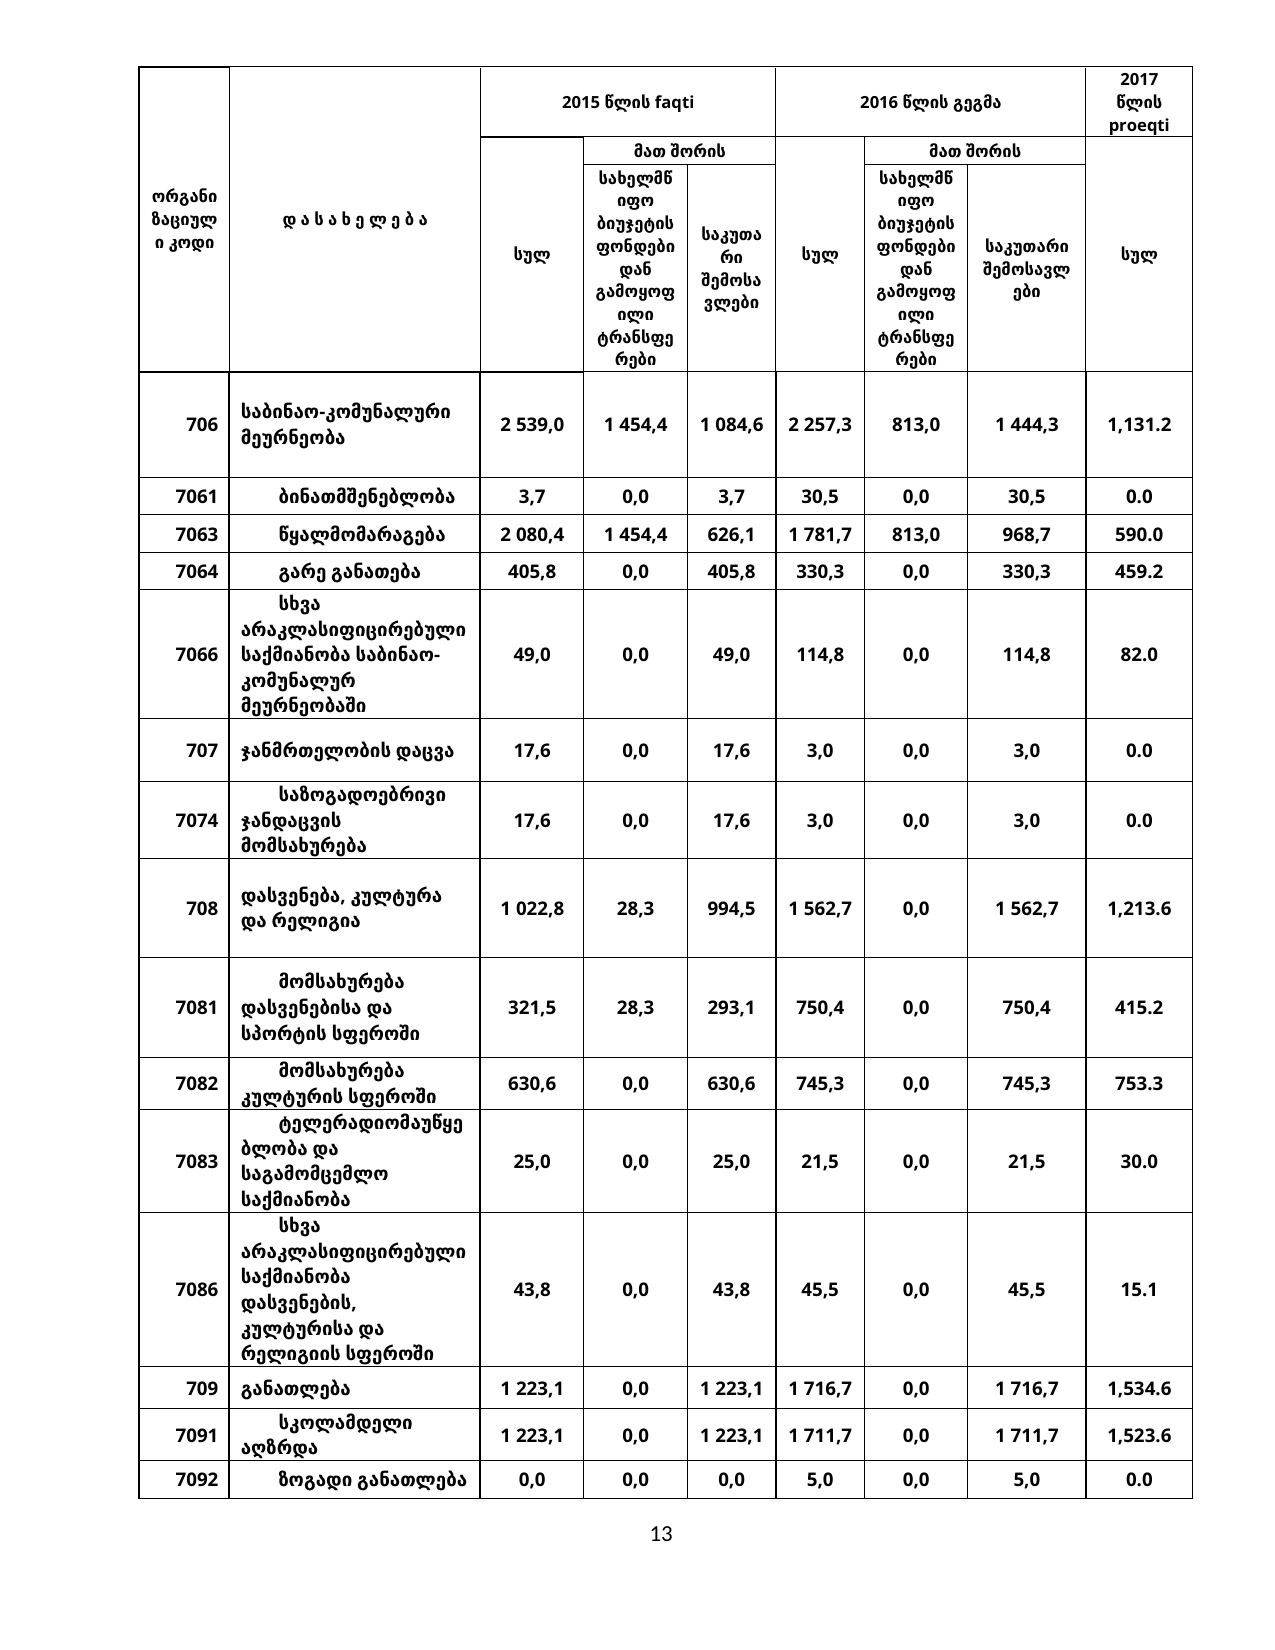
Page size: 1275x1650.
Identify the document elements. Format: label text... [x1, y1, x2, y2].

table_cell 745,3 [777, 1058, 864, 1109]
table_cell 0.0 [1087, 1461, 1192, 1498]
table_cell 1 084,6 [688, 372, 775, 477]
table_cell 0,0 [584, 719, 687, 781]
table_cell 706 [140, 373, 228, 477]
table_cell 0,0 [865, 478, 967, 514]
table_cell 49,0 [688, 590, 775, 718]
table_cell 626,1 [688, 515, 775, 552]
table_cell 30,5 [968, 478, 1085, 514]
table_cell 1 223,1 [481, 1367, 583, 1408]
table_cell 0,0 [865, 1110, 967, 1212]
table_cell 1 711,7 [968, 1409, 1085, 1460]
table_cell 30.0 [1087, 1110, 1192, 1212]
table_cell 994,5 [688, 859, 775, 957]
table_cell 5,0 [968, 1461, 1085, 1498]
table_cell 7074 [140, 782, 228, 858]
table_cell 0,0 [584, 478, 687, 514]
table_cell 708 [140, 859, 228, 957]
table_cell 813,0 [865, 372, 967, 477]
table_cell 1 716,7 [777, 1367, 864, 1408]
table_cell 0,0 [584, 1058, 687, 1109]
table_cell სულ [481, 138, 583, 371]
table_cell 7082 [140, 1058, 228, 1109]
table_cell 43,8 [481, 1213, 583, 1366]
table_cell 1,131.2 [1087, 372, 1192, 477]
table_cell 2 080,4 [481, 515, 583, 552]
table_cell 709 [140, 1367, 228, 1408]
table_cell 17,6 [688, 782, 775, 858]
table_cell 0,0 [865, 1213, 967, 1366]
table_cell 3,7 [481, 478, 583, 514]
table_cell 0,0 [584, 1213, 687, 1366]
table_cell სულ [776, 137, 864, 371]
table_cell განათლება [230, 1367, 479, 1408]
table_cell სკოლამდელი აღზრდა [230, 1409, 479, 1460]
table_cell 0,0 [584, 590, 687, 718]
table_cell ბინათმშენებლობა [230, 478, 479, 514]
table_cell 15.1 [1087, 1213, 1192, 1366]
table_cell 1 454,4 [584, 515, 687, 552]
table_cell 0,0 [584, 1461, 687, 1498]
table_cell სულ [1086, 137, 1192, 371]
table_cell 0,0 [584, 1110, 687, 1212]
table_cell ტელერადიომაუწყებლობა და საგამომცემლო საქმიანობა [230, 1110, 479, 1212]
table_cell სახელმწიფო ბიუჯეტის ფონდებიდან გამოყოფილი ტრანსფერები [865, 165, 967, 371]
table_cell 0,0 [865, 859, 967, 957]
table_cell 7061 [140, 478, 228, 514]
table_cell 3,0 [968, 782, 1085, 858]
table_cell 753.3 [1087, 1058, 1192, 1109]
table_cell 49,0 [481, 590, 583, 718]
table_cell 3,0 [968, 719, 1085, 781]
table_cell 21,5 [777, 1110, 864, 1212]
table_cell 330,3 [777, 553, 864, 589]
table_cell 813,0 [865, 515, 967, 552]
table_cell 7086 [140, 1213, 228, 1366]
table_cell სხვა არაკლასიფიცირებული საქმიანობა დასვენების, კულტურისა და რელიგიის სფეროში [230, 1213, 479, 1366]
table_cell 630,6 [481, 1058, 583, 1109]
table_cell 0,0 [584, 782, 687, 858]
table_cell 0.0 [1087, 719, 1192, 781]
table_cell 1 562,7 [968, 859, 1085, 957]
table_cell 0,0 [865, 719, 967, 781]
table_cell 1 454,4 [584, 372, 687, 477]
table_cell 0,0 [865, 1058, 967, 1109]
table_cell 707 [140, 719, 228, 781]
table_header 2017 წლის proeqti [1086, 67, 1192, 136]
table_cell 1,534.6 [1087, 1367, 1192, 1408]
table_cell 0,0 [584, 1367, 687, 1408]
table_cell საზოგადოებრივი ჯანდაცვის მომსახურება [230, 782, 479, 858]
table_cell 45,5 [968, 1213, 1085, 1366]
table_cell 968,7 [968, 515, 1085, 552]
table_cell 114,8 [777, 590, 864, 718]
table_cell 330,3 [968, 553, 1085, 589]
table_cell 7081 [140, 958, 228, 1057]
table_cell 1 781,7 [777, 515, 864, 552]
table_cell 750,4 [777, 958, 864, 1057]
table_cell 415.2 [1087, 958, 1192, 1057]
table_cell 0,0 [865, 1409, 967, 1460]
table_cell მათ შორის [584, 137, 775, 164]
table_cell 43,8 [688, 1213, 775, 1366]
table_cell 1 223,1 [688, 1409, 775, 1460]
table_cell 0,0 [584, 1409, 687, 1460]
table_header ორგანიზაციული კოდი [140, 68, 229, 371]
table_cell ზოგადი განათლება [230, 1461, 479, 1498]
table_cell 405,8 [688, 553, 775, 589]
table_cell 0,0 [865, 958, 967, 1057]
table_cell 630,6 [688, 1058, 775, 1109]
table_cell 2 539,0 [481, 373, 583, 477]
table_cell 1 711,7 [777, 1409, 864, 1460]
table_cell 1 022,8 [481, 859, 583, 957]
table_cell 7091 [140, 1409, 228, 1460]
table_cell 1 223,1 [688, 1367, 775, 1408]
table_cell 7092 [140, 1461, 228, 1498]
table_cell 405,8 [481, 553, 583, 589]
table_cell საბინაო-კომუნალური მეურნეობა [230, 373, 479, 477]
table_cell 7064 [140, 553, 228, 589]
table_cell მომსახურება დასვენებისა და სპორტის სფეროში [230, 958, 479, 1057]
table_cell 1 444,3 [968, 372, 1085, 477]
table_cell 25,0 [688, 1110, 775, 1212]
table_cell 0,0 [865, 553, 967, 589]
table_cell 0,0 [688, 1461, 775, 1498]
table_cell 114,8 [968, 590, 1085, 718]
table_cell 28,3 [584, 958, 687, 1057]
table_cell 0.0 [1087, 478, 1192, 514]
table_cell 7066 [140, 590, 228, 718]
table_cell ჯანმრთელობის დაცვა [230, 719, 479, 781]
table_cell 28,3 [584, 859, 687, 957]
table_cell 0,0 [865, 1367, 967, 1408]
table_cell 0,0 [865, 782, 967, 858]
table_cell 2 257,3 [777, 372, 864, 477]
table_header 2015 წლის faqti [481, 67, 775, 136]
table_header დ ა ს ა ხ ე ლ ე ბ ა [230, 67, 480, 371]
table_cell 0.0 [1087, 782, 1192, 858]
table_cell 17,6 [481, 719, 583, 781]
table_cell სახელმწიფო ბიუჯეტის ფონდებიდან გამოყოფილი ტრანსფერები [584, 165, 687, 371]
table_cell 21,5 [968, 1110, 1085, 1212]
table_cell 321,5 [481, 958, 583, 1057]
table_cell 750,4 [968, 958, 1085, 1057]
table_cell 590.0 [1087, 515, 1192, 552]
table_cell 17,6 [688, 719, 775, 781]
table_cell 17,6 [481, 782, 583, 858]
table_cell 5,0 [777, 1461, 864, 1498]
table_cell 3,0 [777, 719, 864, 781]
table_cell სხვა არაკლასიფიცირებული საქმიანობა საბინაო-კომუნალურ მეურნეობაში [230, 590, 479, 718]
table_cell 1,523.6 [1087, 1409, 1192, 1460]
table_cell 293,1 [688, 958, 775, 1057]
table_cell 745,3 [968, 1058, 1085, 1109]
table_cell 82.0 [1087, 590, 1192, 718]
table_cell მომსახურება კულტურის სფეროში [230, 1058, 479, 1109]
table_cell საკუთარი შემოსავლები [688, 165, 775, 371]
table_cell 45,5 [777, 1213, 864, 1366]
table_cell 0,0 [865, 1461, 967, 1498]
table_cell 0,0 [865, 590, 967, 718]
table_cell 0,0 [481, 1461, 583, 1498]
table_cell 25,0 [481, 1110, 583, 1212]
table_cell 3,0 [777, 782, 864, 858]
table_cell 30,5 [777, 478, 864, 514]
table_cell 7083 [140, 1110, 228, 1212]
table_cell დასვენება, კულტურა და რელიგია [230, 859, 479, 957]
table_header 2016 წლის გეგმა [776, 67, 1085, 136]
table_cell 7063 [140, 515, 228, 552]
table_cell წყალმომარაგება [230, 515, 479, 552]
table_cell 0,0 [584, 553, 687, 589]
table_cell საკუთარი შემოსავლები [968, 165, 1085, 371]
table_cell 1 223,1 [481, 1409, 583, 1460]
table_cell 459.2 [1087, 553, 1192, 589]
table_cell გარე განათება [230, 553, 479, 589]
table_cell 1 716,7 [968, 1367, 1085, 1408]
table_cell 1 562,7 [777, 859, 864, 957]
table_cell 3,7 [688, 478, 775, 514]
table_cell 1,213.6 [1087, 859, 1192, 957]
table_cell მათ შორის [865, 137, 1085, 164]
